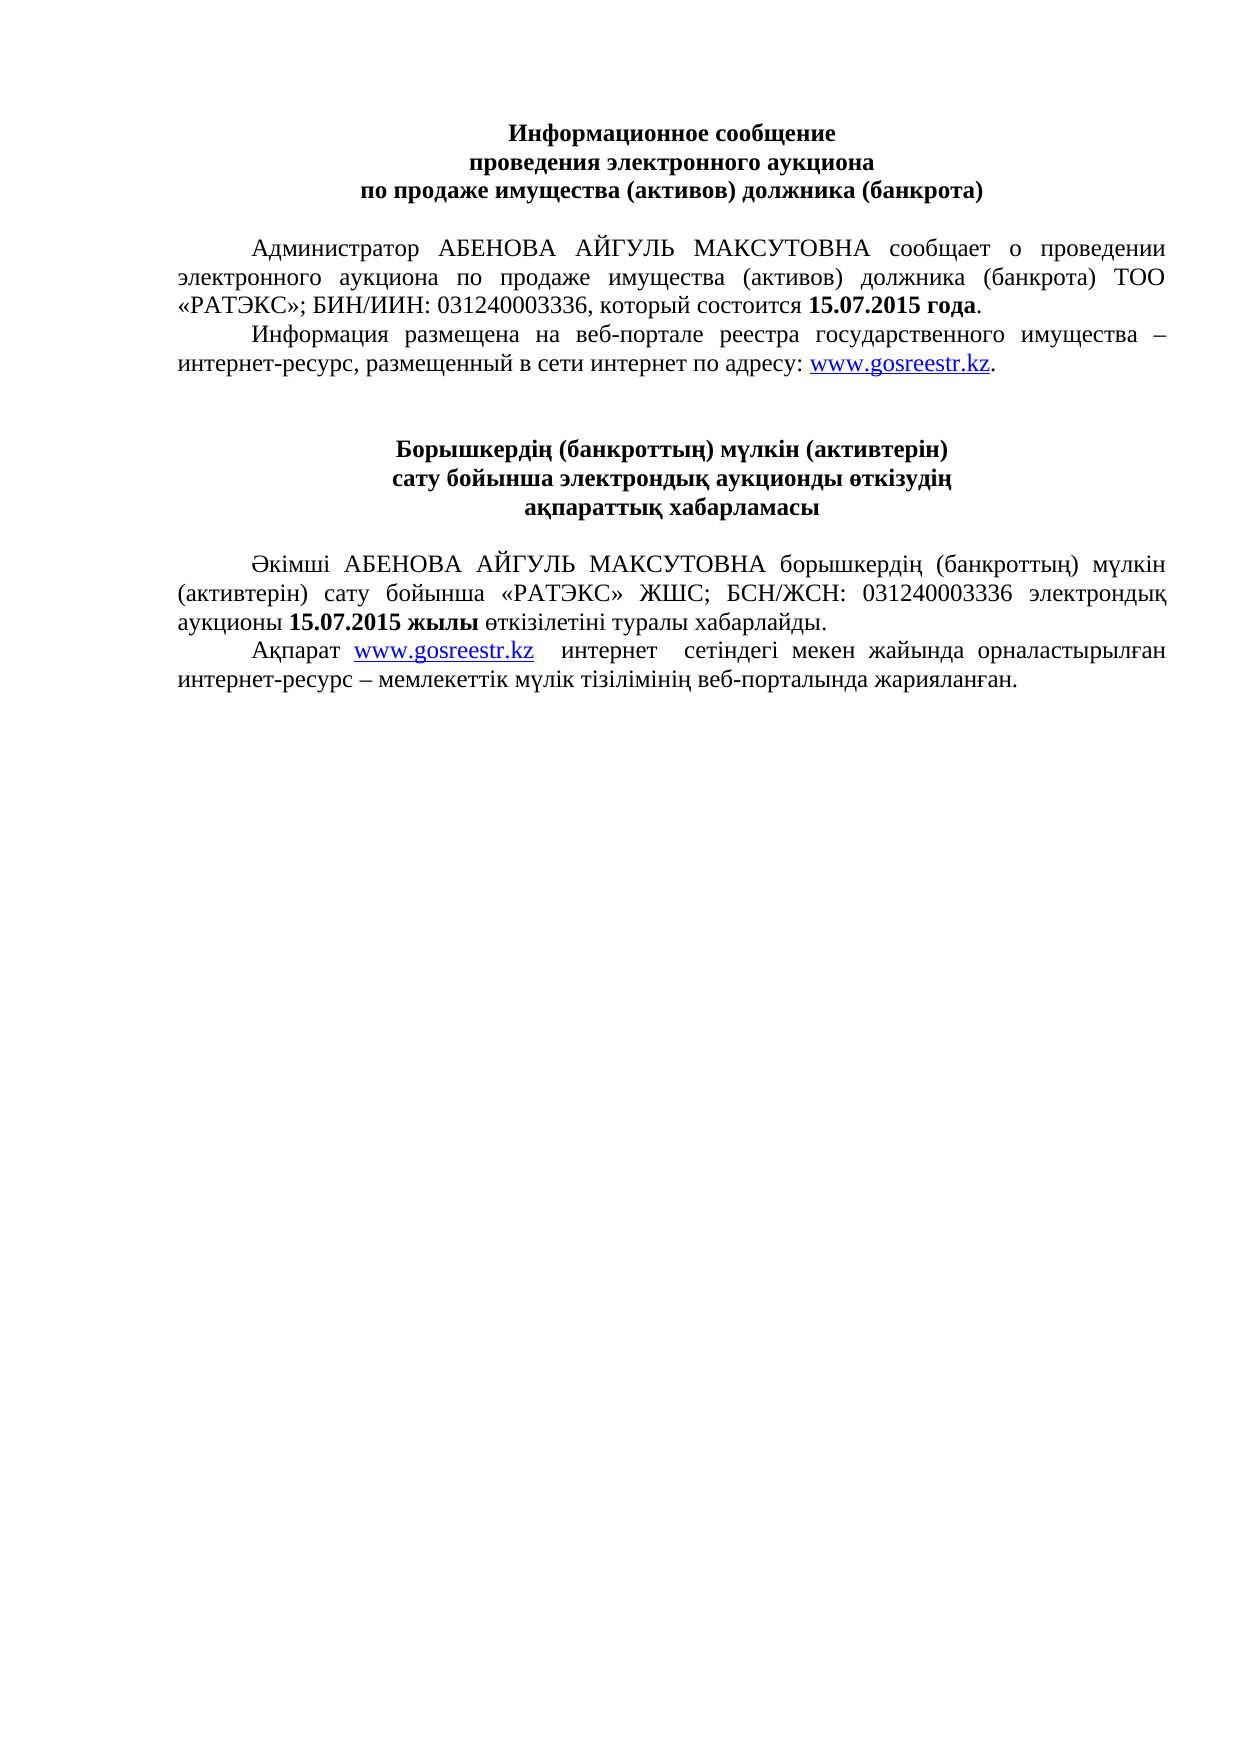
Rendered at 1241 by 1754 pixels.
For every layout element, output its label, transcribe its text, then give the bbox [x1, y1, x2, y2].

text по продаже имущества (активов) должника (банкрота) [177, 176, 1167, 204]
text ақпараттық хабарламасы [177, 492, 1167, 521]
text Информационное сообщение [177, 118, 1167, 147]
text Администратор АБЕНОВА АЙГУЛЬ МАКСУТОВНА сообщает о проведении электронного аукциона по продаже имущества (активов) должника (банкрота) ТОО «РАТЭКС»; БИН/ИИН: 031240003336, который состоится 15.07.2015 года. [177, 233, 1167, 319]
text Борышкердің (банкроттың) мүлкін (активтерін) [177, 434, 1167, 463]
text Информация размещена на веб-портале реестра государственного имущества – интернет-ресурс, размещенный в сети интернет по адресу: www.gosreestr.kz. [177, 319, 1167, 377]
text Ақпарат www.gosreestr.kz интернет сетіндегі мекен жайында орналастырылған интернет-ресурс – мемлекеттік мүлік тізілімінің веб-порталында жарияланған. [177, 636, 1167, 693]
text Әкімші АБЕНОВА АЙГУЛЬ МАКСУТОВНА борышкердің (банкроттың) мүлкін (активтерін) сату бойынша «РАТЭКС» ЖШС; БСН/ЖСН: 031240003336 электрондық аукционы 15.07.2015 жылы өткізілетіні туралы хабарлайды. [177, 549, 1167, 636]
text проведения электронного аукциона [177, 147, 1167, 176]
text сату бойынша электрондық аукционды өткізудің [177, 463, 1167, 492]
